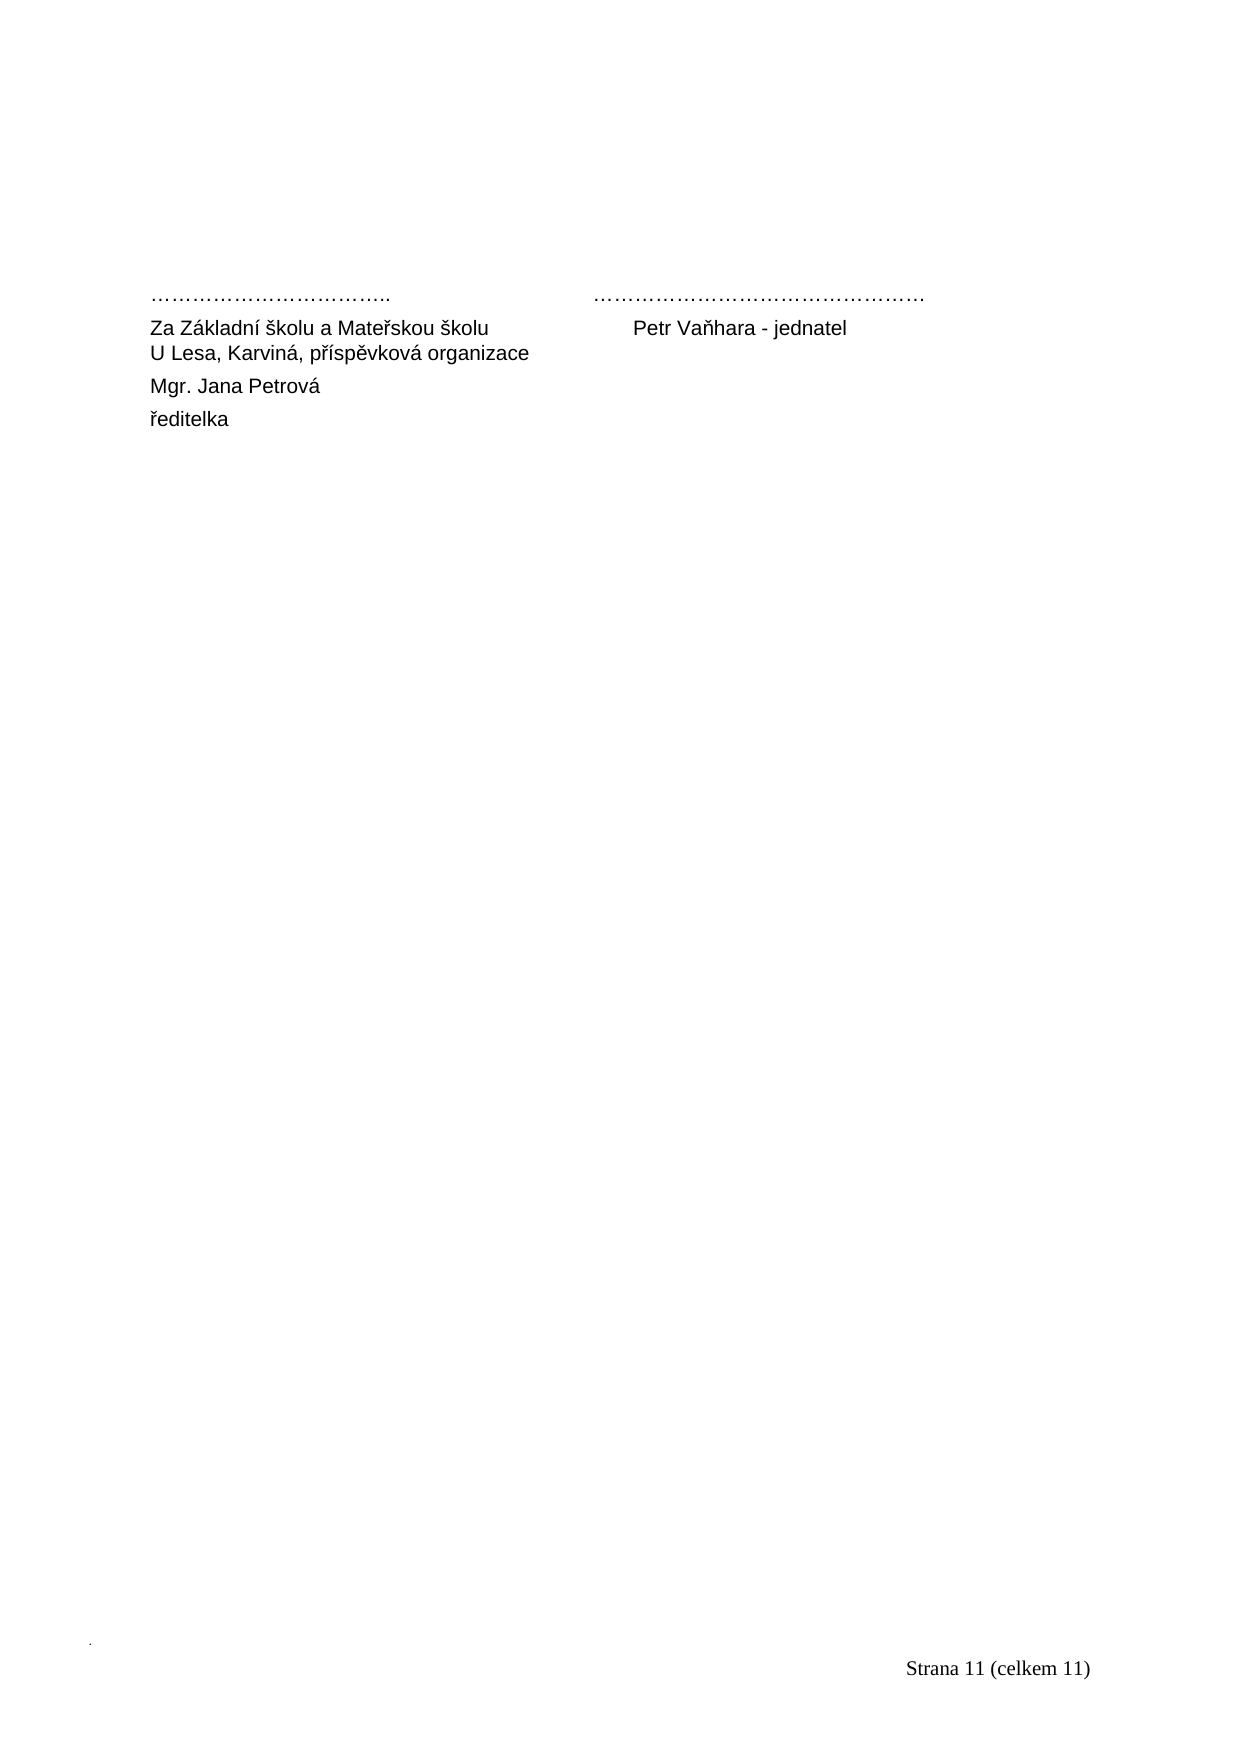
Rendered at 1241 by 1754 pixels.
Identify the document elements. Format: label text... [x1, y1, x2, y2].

text ředitelka [150, 406, 1090, 431]
text …………………………….. ………………………………………… [150, 281, 1090, 306]
text Mgr. Jana Petrová [150, 373, 1090, 398]
text Za Základní školu a Mateřskou školu Petr Vaňhara - jednatel U Lesa, Karviná, příspěvková organizace [150, 314, 1090, 364]
